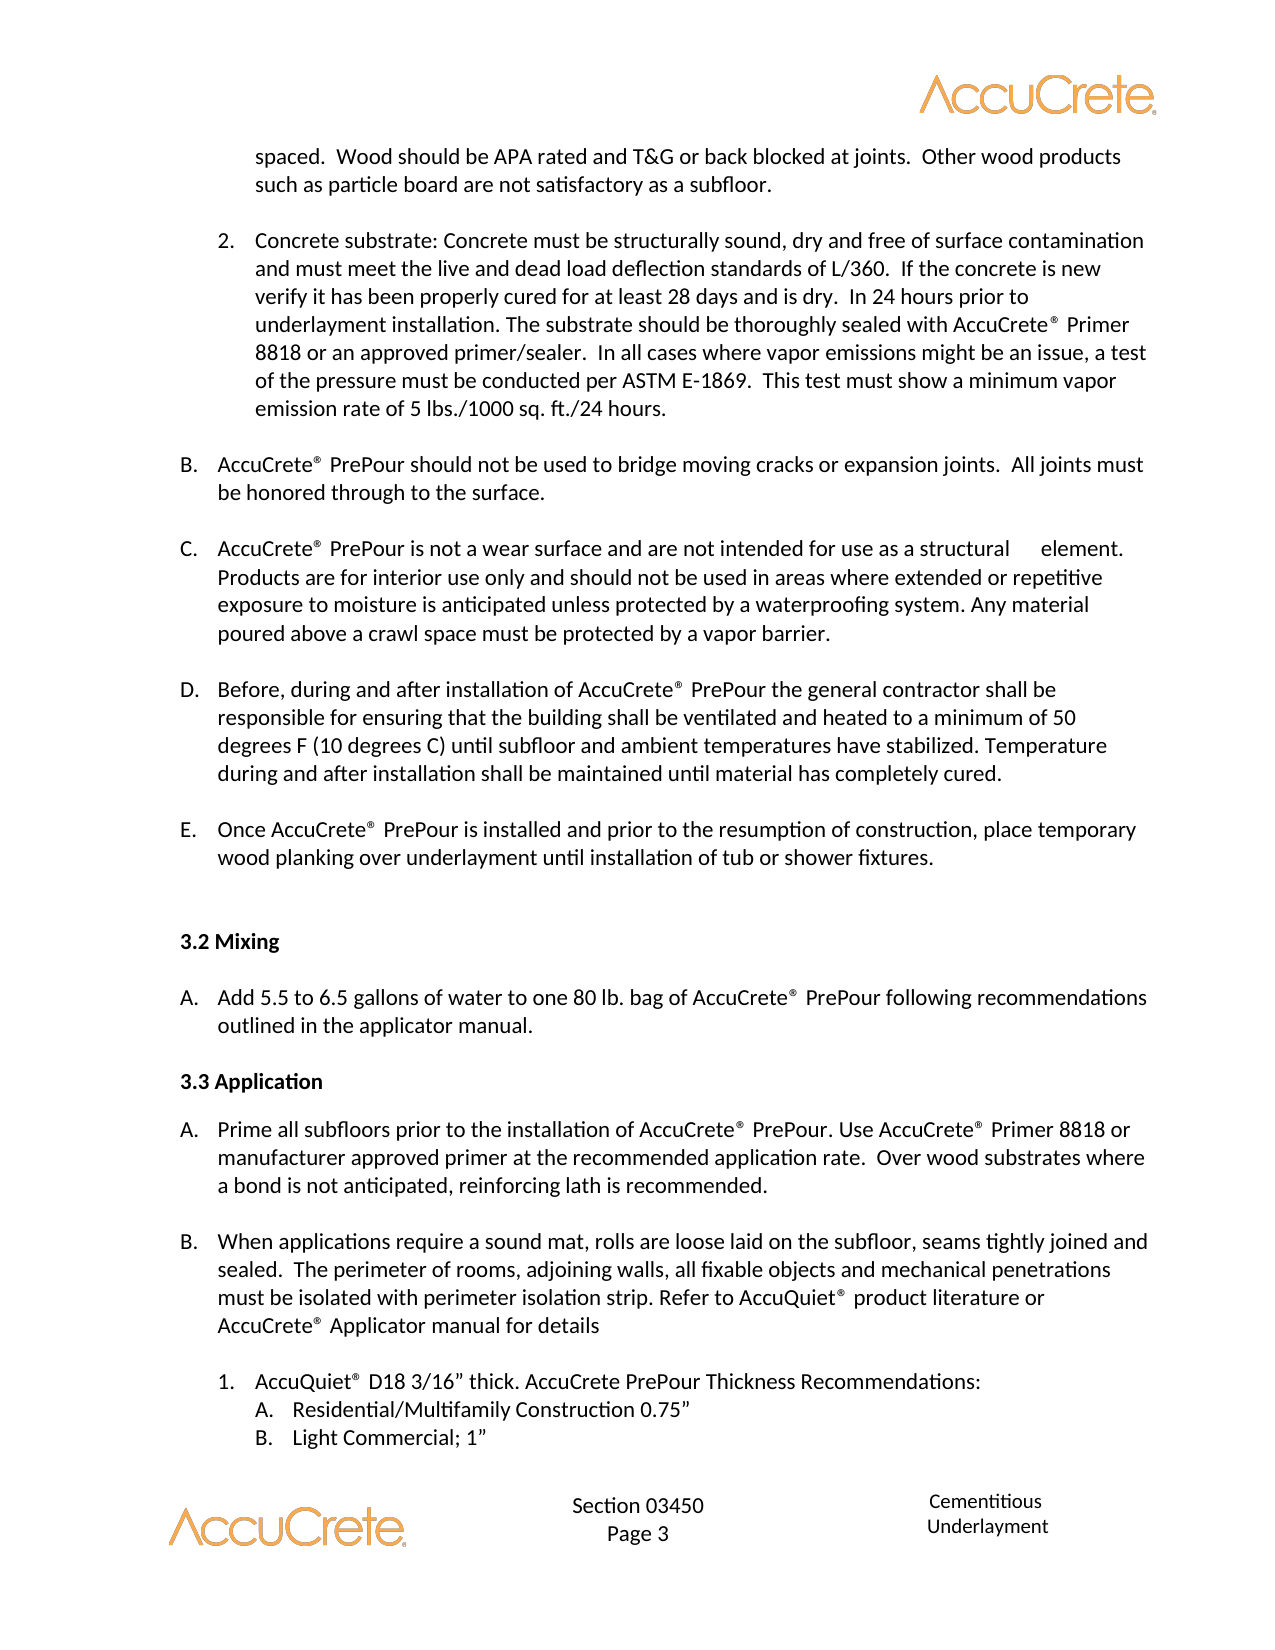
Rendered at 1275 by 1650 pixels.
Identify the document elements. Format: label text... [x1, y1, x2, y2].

text 3.2 Mixing [180, 927, 1156, 955]
list Concrete substrate: Concrete must be structurally sound, dry and free of surface contamination and must meet the live and dead load deflection standards of L/360. If the concrete is new verify it has been properly cured for at least 28 days and is dry. In 24 hours prior to underlayment installation. The substrate should be thoroughly sealed with AccuCrete® Primer 8818 or an approved primer/sealer. In all cases where vapor emissions might be an issue, a test of the pressure must be conducted per ASTM E-1869. This test must show a minimum vapor emission rate of 5 lbs./1000 sq. ft./24 hours. [217, 226, 1156, 422]
list Add 5.5 to 6.5 gallons of water to one 80 lb. bag of AccuCrete® PrePour following recommendations outlined in the applicator manual. [180, 983, 1156, 1039]
list AccuCrete® PrePour should not be used to bridge moving cracks or expansion joints. All joints must be honored through to the surface. [180, 451, 1156, 507]
list Light Commercial; 1” [255, 1423, 1156, 1452]
text 3.3 Application [180, 1067, 1156, 1095]
picture [919, 75, 1157, 115]
list Before, during and after installation of AccuCrete® PrePour the general contractor shall be responsible for ensuring that the building shall be ventilated and heated to a minimum of 50 degrees F (10 degrees C) until subfloor and ambient temperatures have stabilized. Temperature during and after installation shall be maintained until material has completely cured. [180, 675, 1156, 787]
list AccuQuiet® D18 3/16” thick. AccuCrete PrePour Thickness Recommendations: [217, 1367, 1156, 1396]
list AccuCrete® PrePour is not a wear surface and are not intended for use as a structural element. Products are for interior use only and should not be used in areas where extended or repetitive exposure to moisture is anticipated unless protected by a waterproofing system. Any material poured above a crawl space must be protected by a vapor barrier. [180, 534, 1156, 647]
list Residential/Multifamily Construction 0.75” [255, 1396, 1156, 1423]
list Once AccuCrete® PrePour is installed and prior to the resumption of construction, place temporary wood planking over underlayment until installation of tub or shower fixtures. [180, 815, 1156, 871]
picture [168, 1507, 407, 1547]
list When applications require a sound mat, rolls are loose laid on the subfloor, seams tightly joined and sealed. The perimeter of rooms, adjoining walls, all fixable objects and mechanical penetrations must be isolated with perimeter isolation strip. Refer to AccuQuiet® product literature or AccuCrete® Applicator manual for details [180, 1227, 1156, 1339]
list Prime all subfloors prior to the installation of AccuCrete® PrePour. Use AccuCrete® Primer 8818 or manufacturer approved primer at the recommended application rate. Over wood substrates where a bond is not anticipated, reinforcing lath is recommended. [180, 1115, 1156, 1199]
